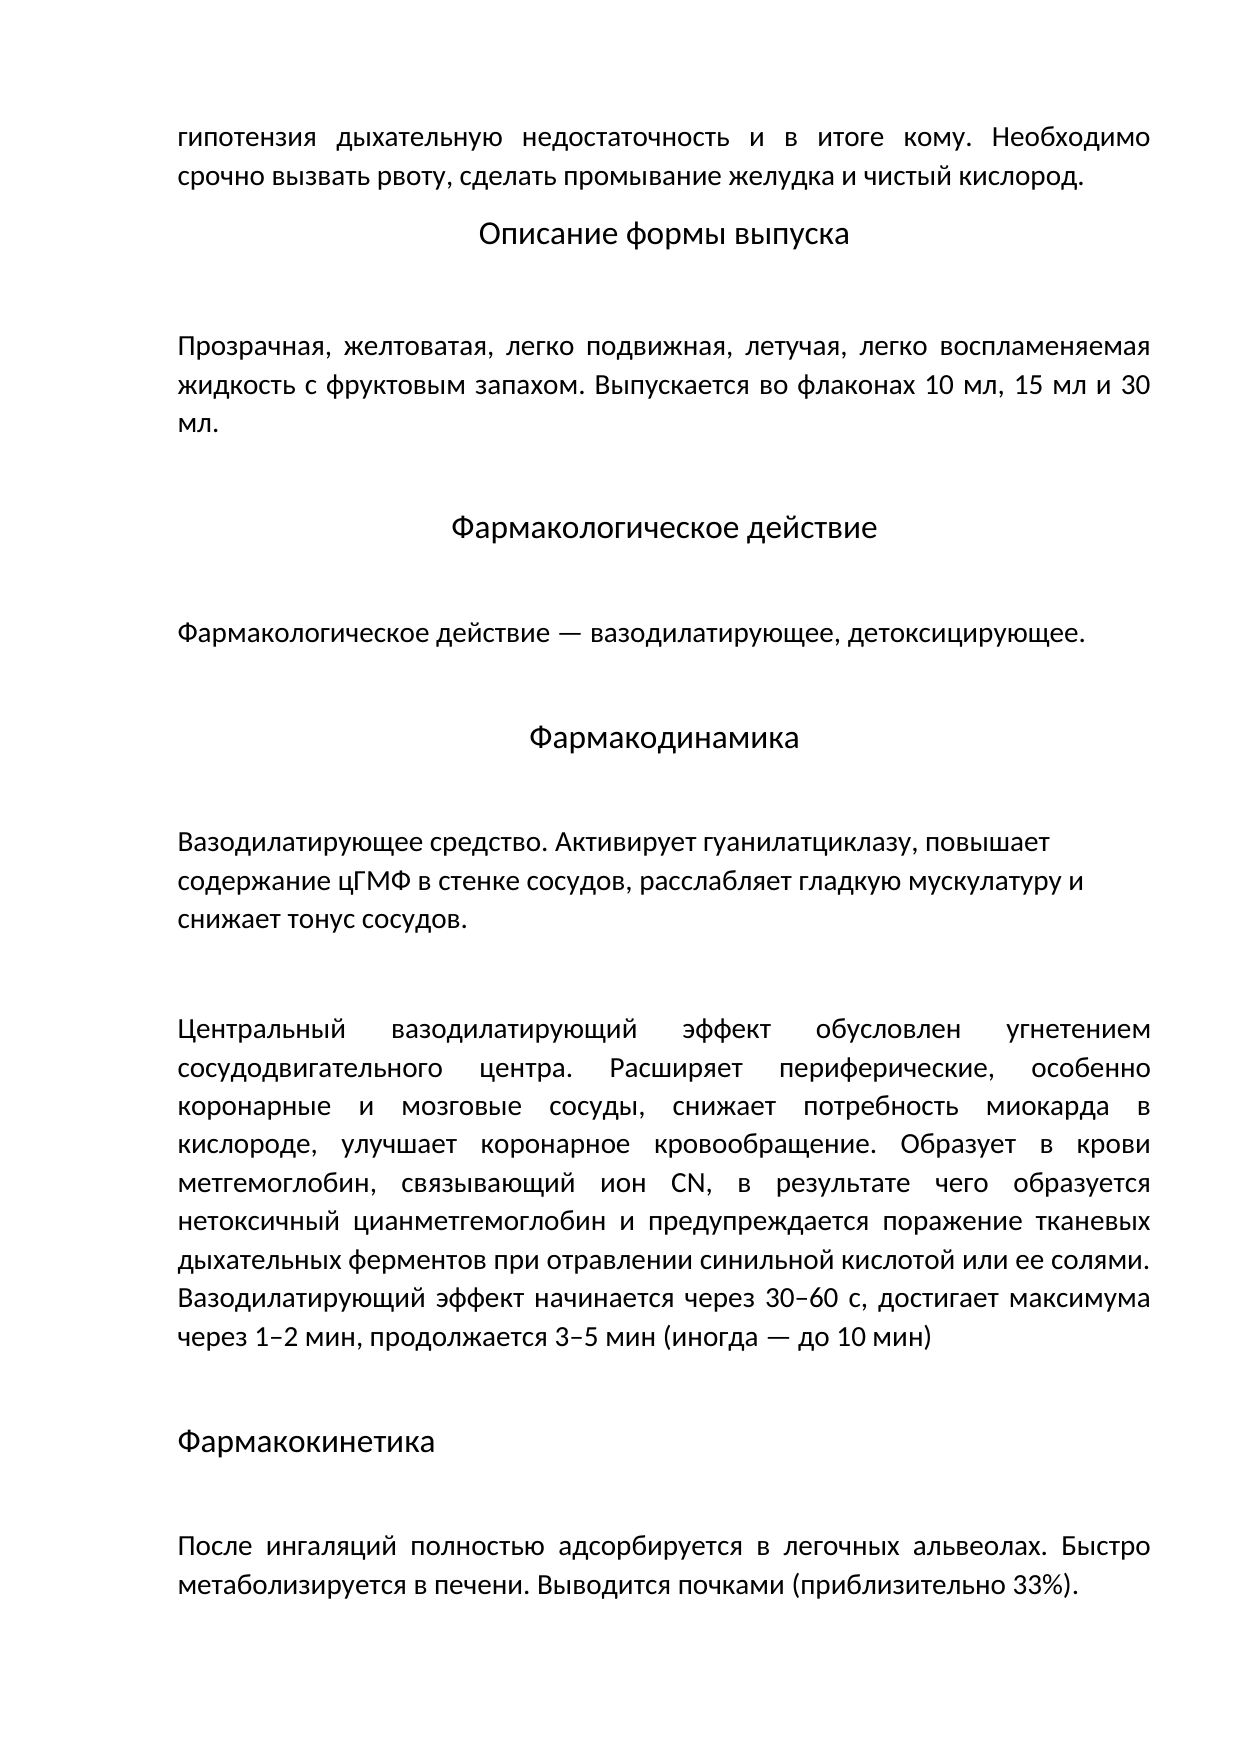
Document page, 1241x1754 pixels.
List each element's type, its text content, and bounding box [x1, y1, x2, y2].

text Прозрачная, желтоватая, легко подвижная, летучая, легко воспламеняемая жидкость с фруктовым запахом. Выпускается во флаконах 10 мл, 15 мл и 30 мл. [177, 327, 1152, 440]
text Фармакодинамика [177, 716, 1152, 756]
text После ингаляций полностью адсорбируется в легочных альвеолах. Быстро метаболизируется в печени. Выводится почками (приблизительно 33%). [177, 1527, 1152, 1601]
text Описание формы выпуска [177, 212, 1152, 252]
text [177, 118, 1152, 192]
text Фармакологическое действие [177, 506, 1152, 547]
text Вазодилатирующее средство. Активирует гуанилатциклазу, повышает содержание цГМФ в стенке сосудов, расслабляет гладкую мускулатуру и снижает тонус сосудов. [177, 823, 1152, 936]
text Центральный вазодилатирующий эффект обусловлен угнетением сосудодвигательного центра. Расширяет периферические, особенно коронарные и мозговые сосуды, снижает потребность миокарда в кислороде, улучшает коронарное кровообращение. Образует в крови метгемоглобин, связывающий ион CN, в результате чего образуется нетоксичный цианметгемоглобин и предупреждается поражение тканевых дыхательных ферментов при отравлении синильной кислотой или ее солями. Вазодилатирующий эффект начинается через 30–60 с, достигает максимума через 1–2 мин, продолжается 3–5 мин (иногда — до 10 мин) [177, 1010, 1152, 1353]
text Фармакологическое действие — вазодилатирующее, детоксицирующее. [177, 614, 1152, 649]
text Фармакокинетика [177, 1420, 1152, 1461]
